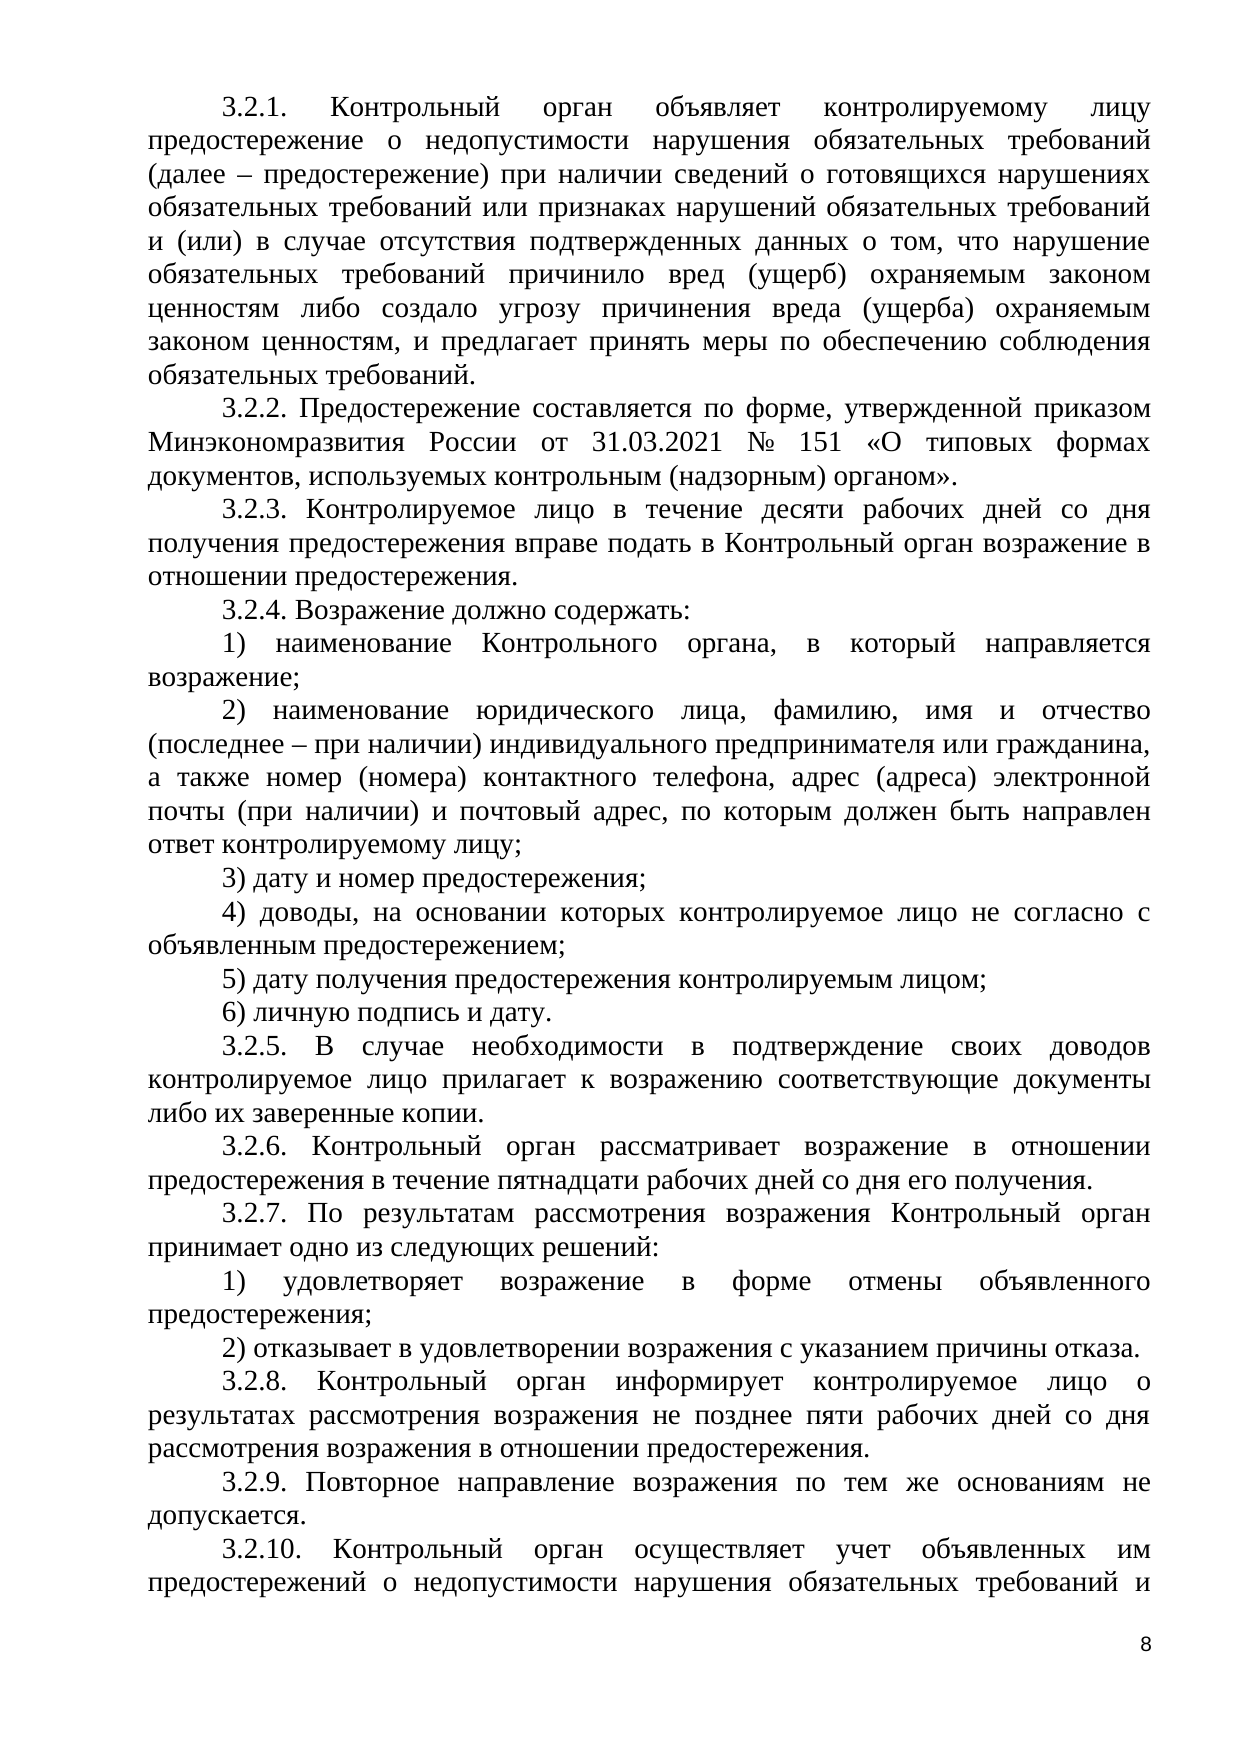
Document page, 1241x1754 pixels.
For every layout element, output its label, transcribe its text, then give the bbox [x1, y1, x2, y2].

text 2) наименование юридического лица, фамилию, имя и отчество (последнее – при наличии) индивидуального предпринимателя или гражданина, а также номер (номера) контактного телефона, адрес (адреса) электронной почты (при наличии) и почтовый адрес, по которым должен быть направлен ответ контролируемому лицу; [148, 692, 1152, 860]
text 3.2.9. Повторное направление возражения по тем же основаниям не допускается. [148, 1464, 1152, 1531]
text 3) дату и номер предостережения; [148, 860, 1152, 894]
list 3.2.2. Предостережение составляется по форме, утвержденной приказом Минэкономразвития России от 31.03.2021 № 151 «О типовых формах документов, используемых контрольным (надзорным) органом». [148, 391, 1152, 491]
text 1) удовлетворяет возражение в форме отмены объявленного предостережения; [148, 1263, 1152, 1330]
text 1) наименование Контрольного органа, в который направляется возражение; [148, 625, 1152, 692]
text 3.2.8. Контрольный орган информирует контролируемое лицо о результатах рассмотрения возражения не позднее пяти рабочих дней со дня рассмотрения возражения в отношении предостережения. [148, 1363, 1152, 1464]
text 3.2.5. В случае необходимости в подтверждение своих доводов контролируемое лицо прилагает к возражению соответствующие документы либо их заверенные копии. [148, 1028, 1152, 1128]
text 6) личную подпись и дату. [148, 994, 1152, 1028]
text 3.2.6. Контрольный орган рассматривает возражение в отношении предостережения в течение пятнадцати рабочих дней со дня его получения. [148, 1128, 1152, 1196]
text 2) отказывает в удовлетворении возражения с указанием причины отказа. [148, 1330, 1152, 1363]
list 3.2.1. Контрольный орган объявляет контролируемому лицу предостережение о недопустимости нарушения обязательных требований (далее – предостережение) при наличии сведений о готовящихся нарушениях обязательных требований или признаках нарушений обязательных требований и (или) в случае отсутствия подтвержденных данных о том, что нарушение обязательных требований причинило вред (ущерб) охраняемым законом ценностям либо создало угрозу причинения вреда (ущерба) охраняемым законом ценностям, и предлагает принять меры по обеспечению соблюдения обязательных требований. [148, 89, 1152, 391]
text 3.2.7. По результатам рассмотрения возражения Контрольный орган принимает одно из следующих решений: [148, 1196, 1152, 1263]
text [148, 1531, 1152, 1598]
text 5) дату получения предостережения контролируемым лицом; [148, 961, 1152, 994]
text 3.2.3. Контролируемое лицо в течение десяти рабочих дней со дня получения предостережения вправе подать в Контрольный орган возражение в отношении предостережения. [148, 491, 1152, 592]
text 3.2.4. Возражение должно содержать: [148, 592, 1152, 625]
text 4) доводы, на основании которых контролируемое лицо не согласно с объявленным предостережением; [148, 894, 1152, 961]
